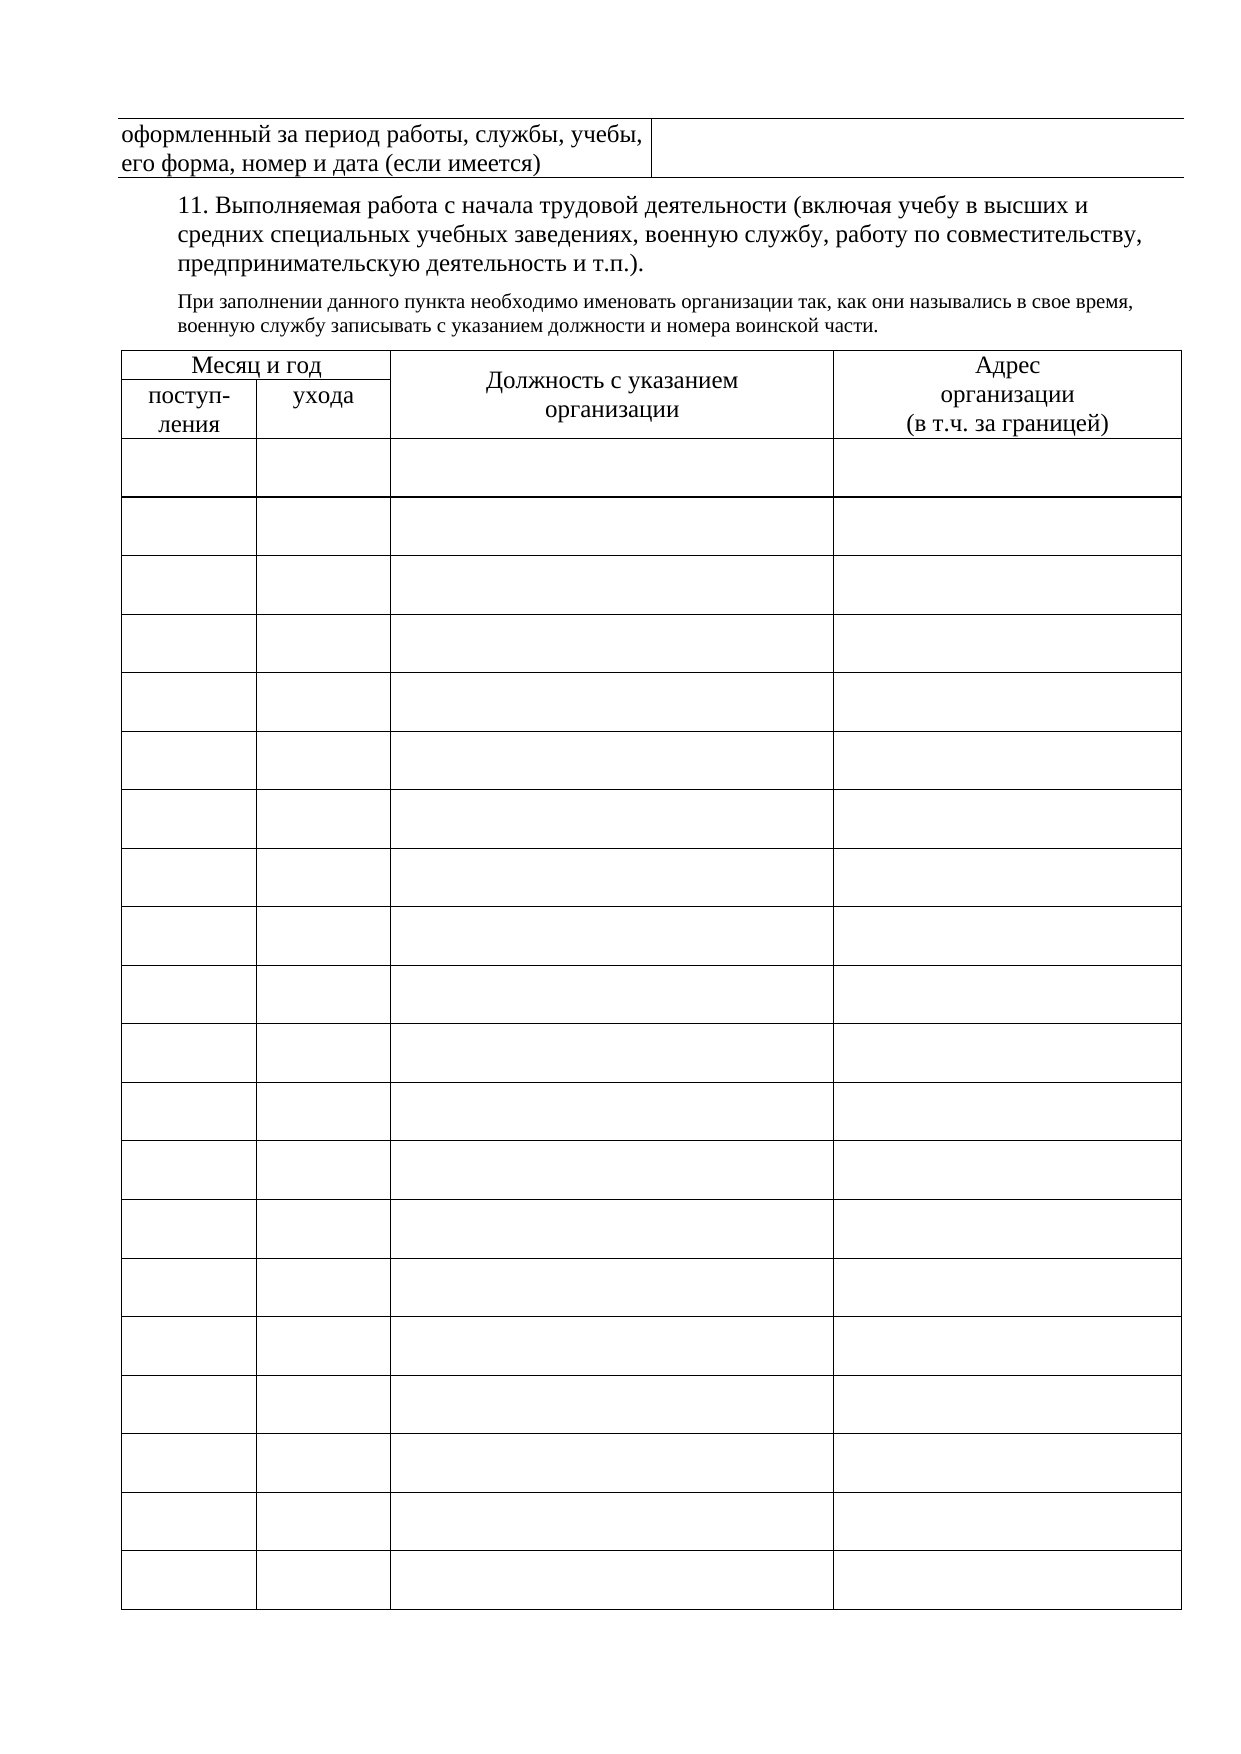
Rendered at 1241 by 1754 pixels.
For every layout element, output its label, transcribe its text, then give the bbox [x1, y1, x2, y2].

table_cell [257, 1200, 390, 1257]
table_cell [834, 1493, 1181, 1550]
table_cell [391, 1493, 833, 1550]
table_cell [391, 556, 833, 613]
table_cell [391, 498, 833, 555]
table_cell [391, 1434, 833, 1492]
table_cell [122, 1317, 256, 1374]
table_cell [122, 1200, 256, 1257]
table_cell [391, 907, 833, 965]
table_cell [834, 673, 1181, 731]
table_header Должность с указанием организации [391, 351, 833, 438]
table_cell [391, 615, 833, 672]
table_cell [257, 498, 390, 555]
table_cell [257, 1317, 390, 1374]
table_cell [257, 673, 390, 731]
table_cell [122, 1493, 256, 1550]
table_cell [122, 556, 256, 613]
table_cell [834, 1200, 1181, 1257]
table_cell [122, 966, 256, 1023]
table_cell [122, 907, 256, 965]
table_cell [834, 966, 1181, 1023]
table_cell [391, 790, 833, 848]
table_cell [257, 556, 390, 613]
table_cell [391, 1024, 833, 1082]
table_cell [391, 1376, 833, 1433]
table_cell поступления [122, 380, 256, 438]
table_header Месяц и год [122, 351, 390, 379]
table_cell [391, 1317, 833, 1374]
table_cell [834, 849, 1181, 906]
table_cell [257, 615, 390, 672]
table_cell [257, 1376, 390, 1433]
text 11. Выполняемая работа с начала трудовой деятельности (включая учебу в высших и средних специальных учебных заведениях, военную службу, работу по совместительству, предпринимательскую деятельность и т.п.). [177, 190, 1152, 276]
table_cell [122, 1024, 256, 1082]
table_cell [122, 1141, 256, 1199]
table_cell [122, 1376, 256, 1433]
table_cell [391, 439, 833, 496]
table_cell [391, 732, 833, 789]
table_cell [391, 673, 833, 731]
table_cell ухода [257, 380, 390, 438]
table_cell [391, 1259, 833, 1316]
table_cell [834, 498, 1181, 555]
table_cell [122, 615, 256, 672]
table_cell [257, 439, 390, 496]
table_cell [257, 1551, 390, 1609]
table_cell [118, 119, 651, 177]
table_cell [257, 1259, 390, 1316]
table_cell [391, 1551, 833, 1609]
table_cell [122, 673, 256, 731]
table_cell [257, 1024, 390, 1082]
table_cell [652, 119, 1184, 177]
table_cell [257, 907, 390, 965]
table_cell [834, 1434, 1181, 1492]
table_cell [122, 790, 256, 848]
table_cell [122, 732, 256, 789]
table_cell [834, 615, 1181, 672]
table_cell [391, 966, 833, 1023]
table_cell [122, 498, 256, 555]
table_cell [834, 1141, 1181, 1199]
table_cell [257, 1141, 390, 1199]
table_cell [834, 1259, 1181, 1316]
table_cell [122, 439, 256, 496]
table_cell [122, 1083, 256, 1140]
table_cell [122, 1434, 256, 1492]
table_cell [834, 1083, 1181, 1140]
table_cell [834, 907, 1181, 965]
table_cell [834, 1376, 1181, 1433]
table_cell [257, 1434, 390, 1492]
table_cell [257, 1083, 390, 1140]
table_cell [834, 439, 1181, 496]
table_cell [122, 1259, 256, 1316]
table_cell [391, 1141, 833, 1199]
table_cell [257, 732, 390, 789]
table_cell [834, 732, 1181, 789]
text При заполнении данного пункта необходимо именовать организации так, как они назывались в свое время, военную службу записывать с указанием должности и номера воинской части. [177, 289, 1152, 337]
table_cell [257, 849, 390, 906]
table_cell [122, 1551, 256, 1609]
table_cell [834, 1551, 1181, 1609]
table_header Адрес организации (в т.ч. за границей) [834, 351, 1181, 438]
table_cell [257, 1493, 390, 1550]
table_cell [391, 849, 833, 906]
table_cell [834, 790, 1181, 848]
table_cell [391, 1200, 833, 1257]
table_cell [257, 790, 390, 848]
table_cell [834, 1024, 1181, 1082]
table_cell [834, 1317, 1181, 1374]
table_cell [257, 966, 390, 1023]
table_cell [834, 556, 1181, 613]
table_cell [391, 1083, 833, 1140]
table_cell [122, 849, 256, 906]
